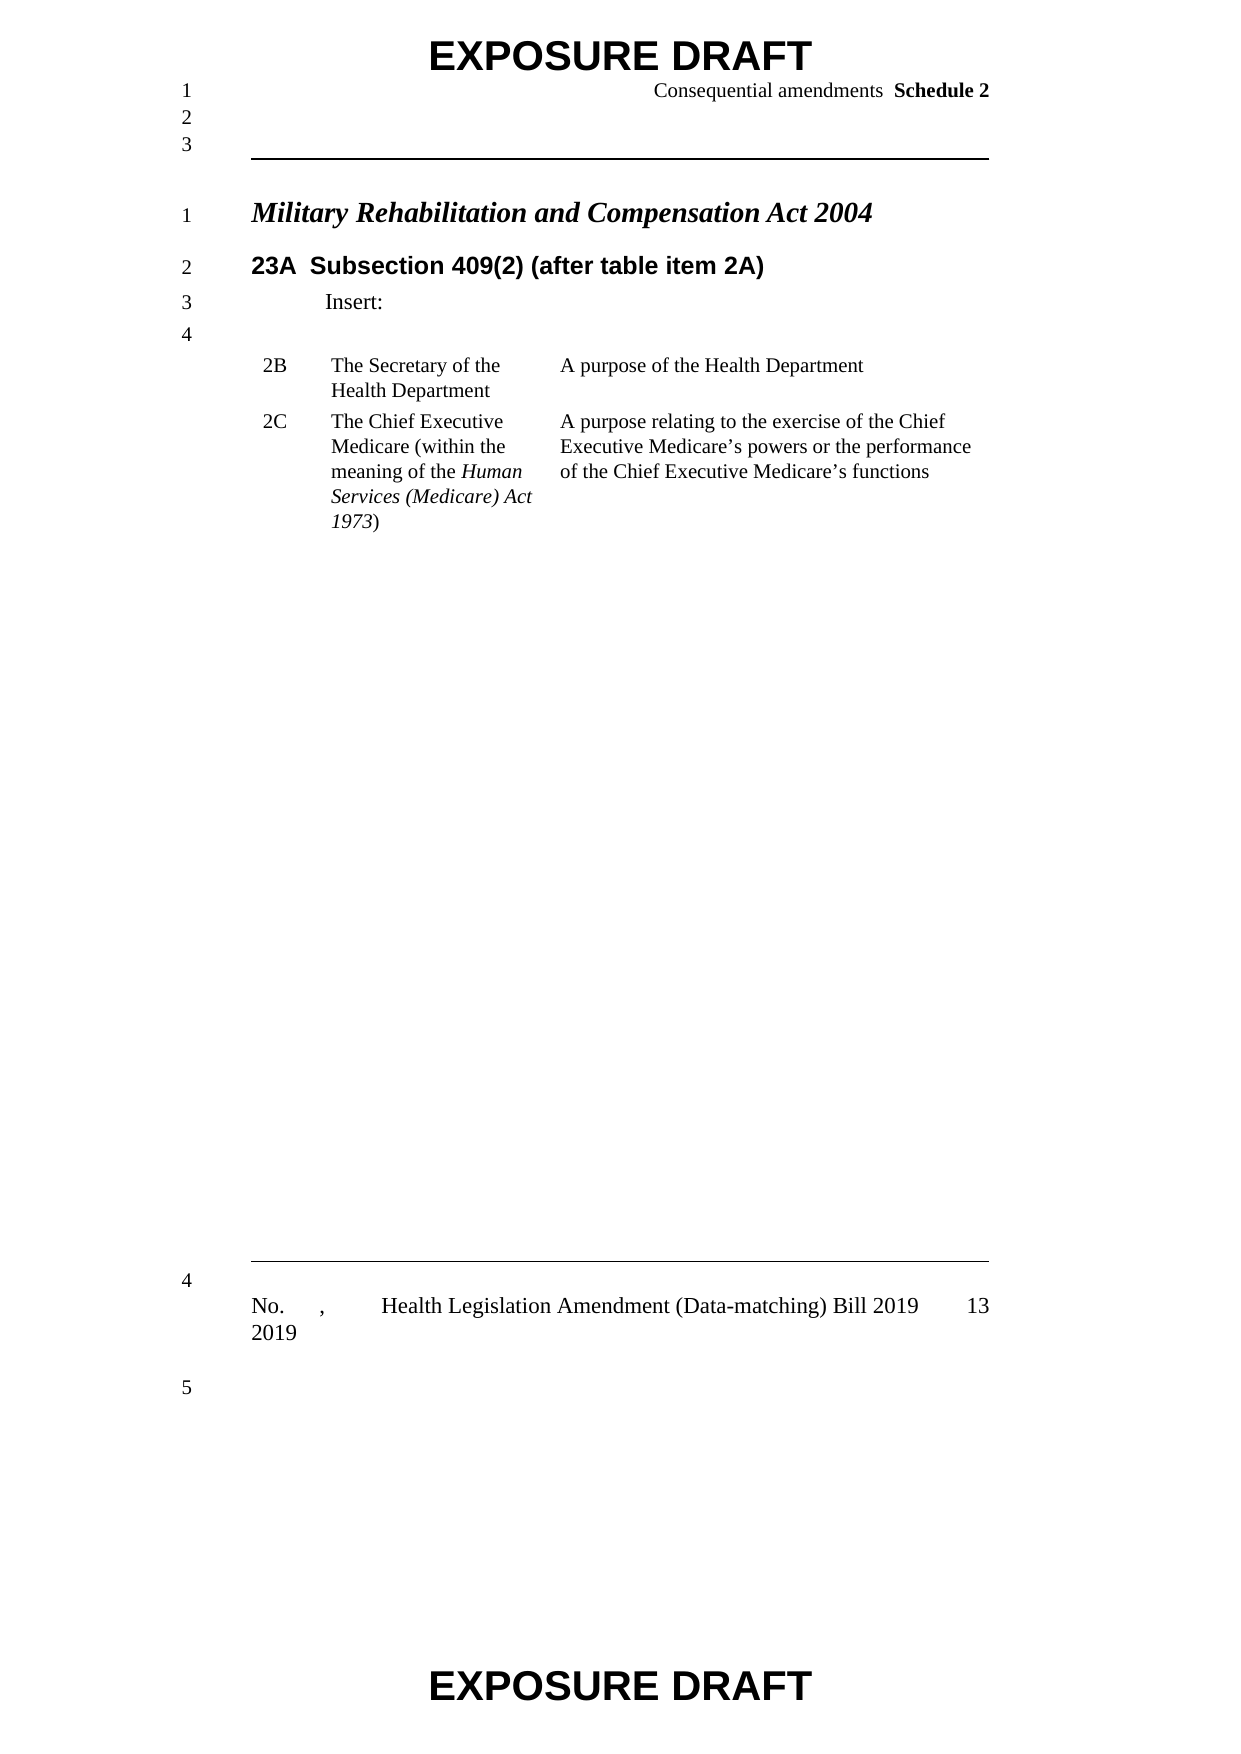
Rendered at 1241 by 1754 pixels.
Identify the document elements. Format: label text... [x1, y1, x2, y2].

table_header The Secretary of the Health Department [320, 346, 549, 402]
text Military Rehabilitation and Compensation Act 2004 [251, 195, 989, 228]
text Insert: [325, 288, 989, 315]
text 23A Subsection 409(2) (after table item 2A) [251, 251, 989, 280]
table_cell A purpose relating to the exercise of the Chief Executive Medicare’s powers or the performance of the Chief Executive Medicare’s functions [549, 402, 989, 533]
table_cell 2C [251, 402, 319, 533]
table_cell The Chief Executive Medicare (within the meaning of the Human Services (Medicare) Act 1973) [320, 402, 549, 533]
table_header A purpose of the Health Department [549, 346, 989, 402]
table_header 2B [251, 346, 319, 402]
